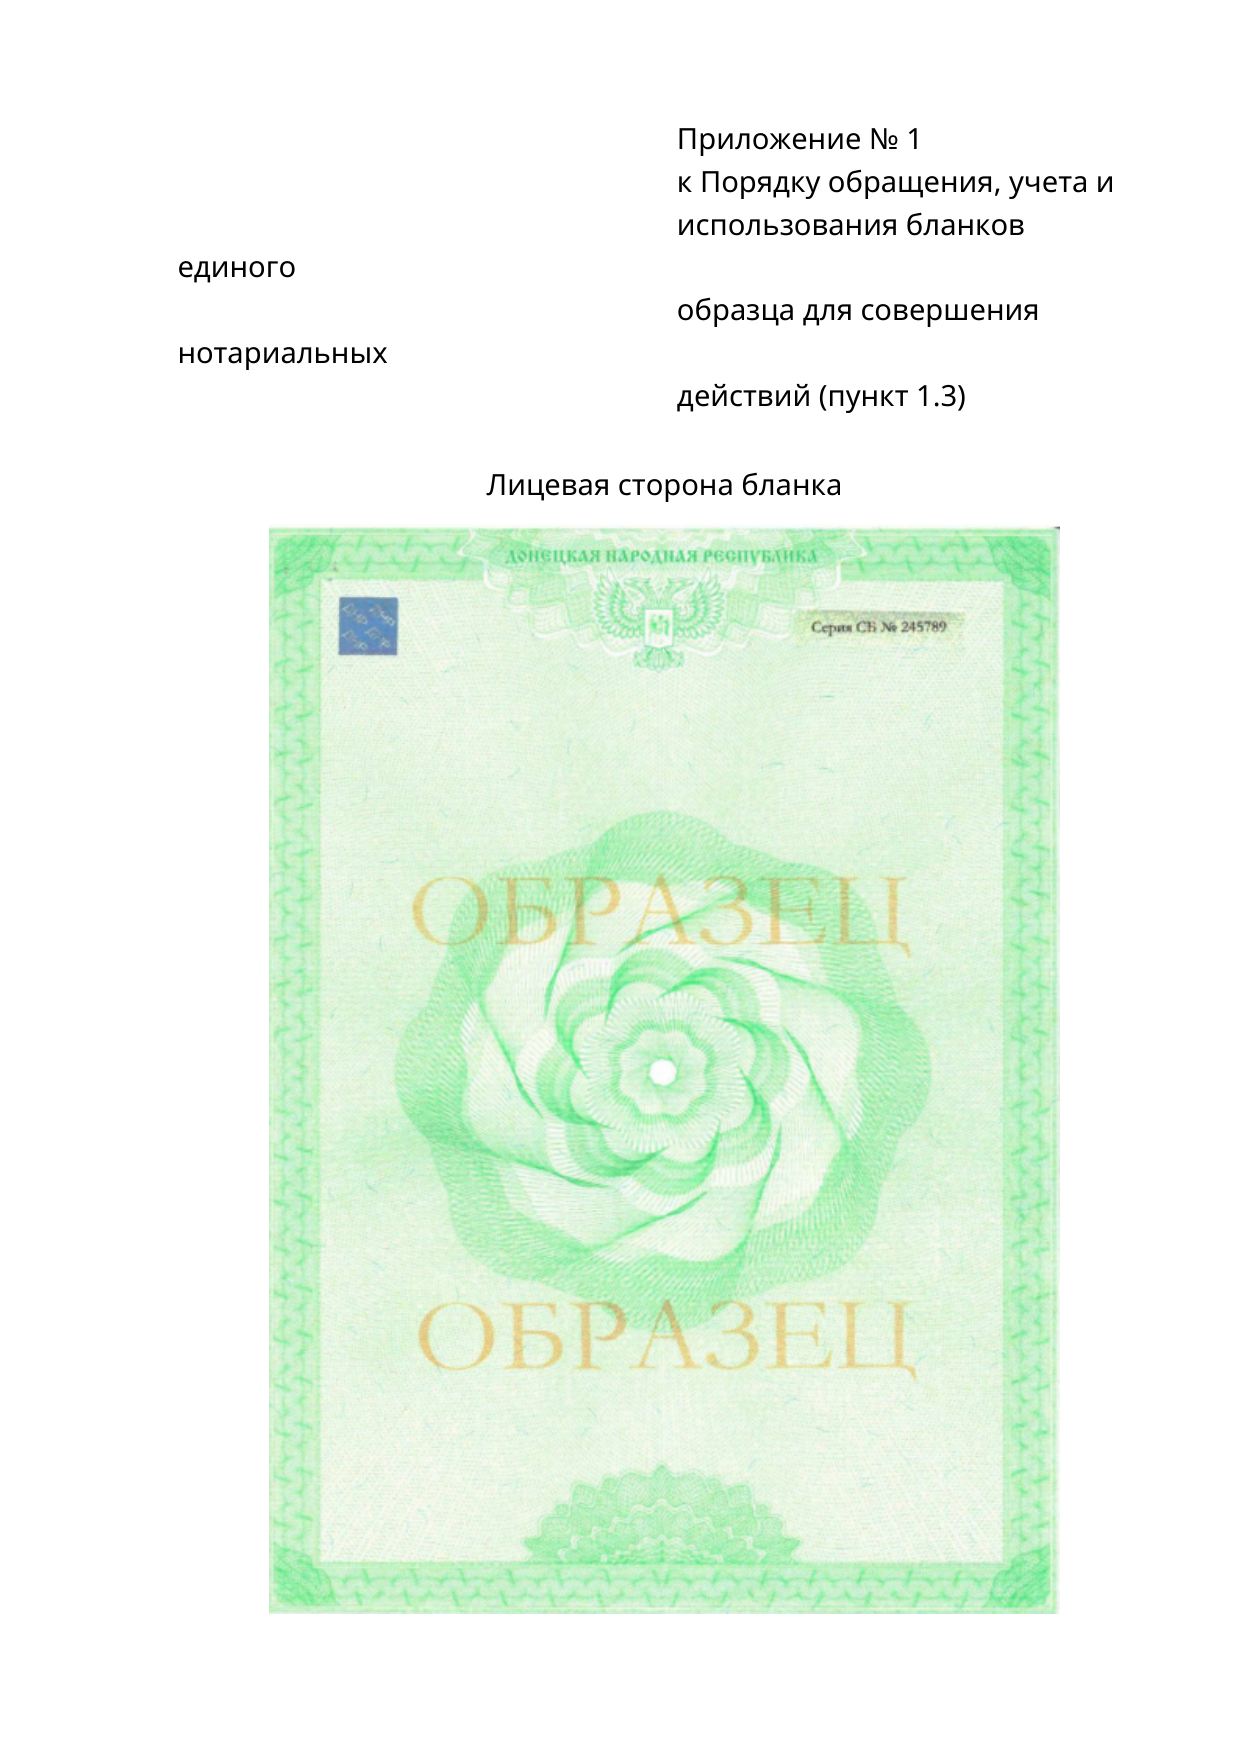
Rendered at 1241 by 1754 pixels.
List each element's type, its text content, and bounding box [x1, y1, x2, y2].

picture [269, 524, 1060, 1614]
text Приложение № 1 к Порядку обращения, учета и использования бланков единого образца для совершения нотариальных действий (пункт 1.3) [177, 118, 1152, 446]
text Лицевая сторона бланка [177, 465, 1152, 504]
